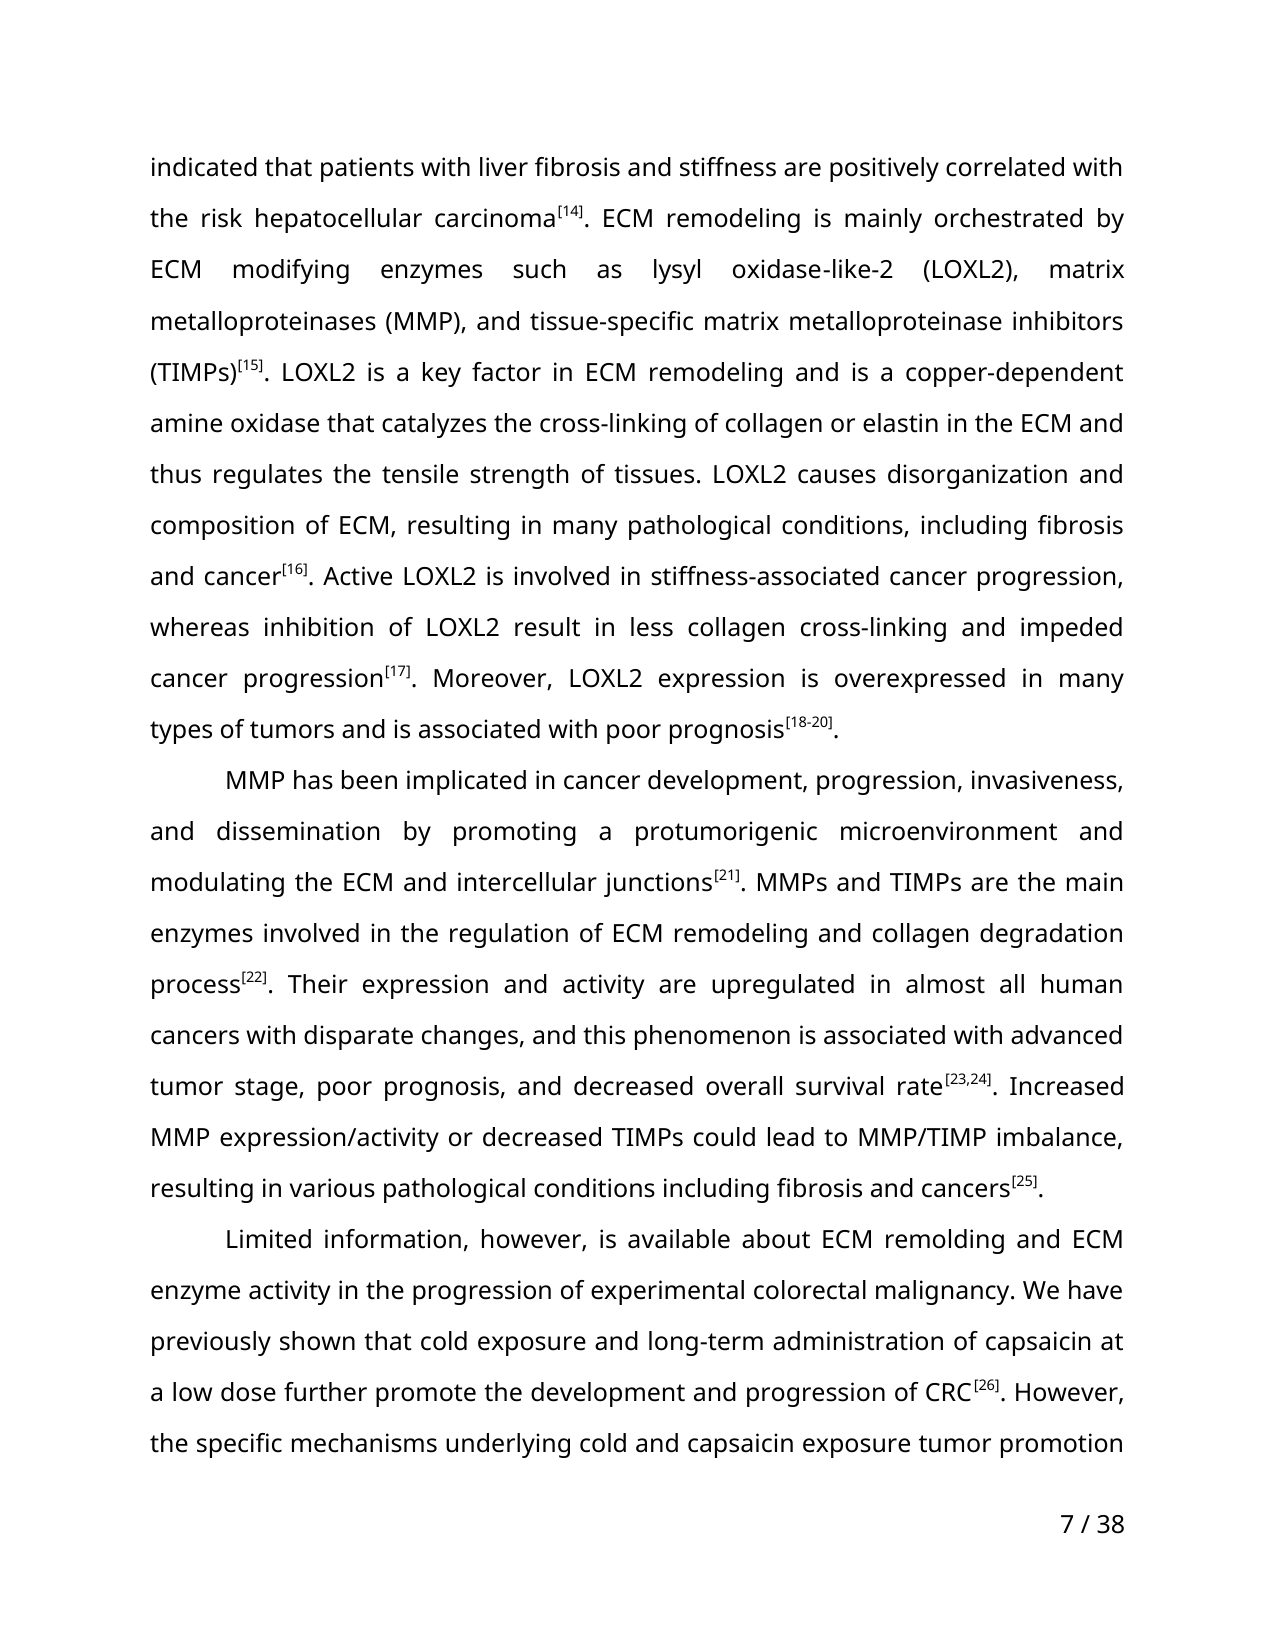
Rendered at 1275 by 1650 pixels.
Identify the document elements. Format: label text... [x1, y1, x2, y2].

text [150, 1222, 1125, 1460]
text MMP has been implicated in cancer development, progression, invasiveness, and dissemination by promoting a protumorigenic microenvironment and modulating the ECM and intercellular junctions[21]. MMPs and TIMPs are the main enzymes involved in the regulation of ECM remodeling and collagen degradation process[22]. Their expression and activity are upregulated in almost all human cancers with disparate changes, and this phenomenon is associated with advanced tumor stage, poor prognosis, and decreased overall survival rate[23,24]. Increased MMP expression/activity or decreased TIMPs could lead to MMP/TIMP imbalance, resulting in various pathological conditions including fibrosis and cancers[25]. [150, 762, 1125, 1205]
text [150, 150, 1125, 746]
